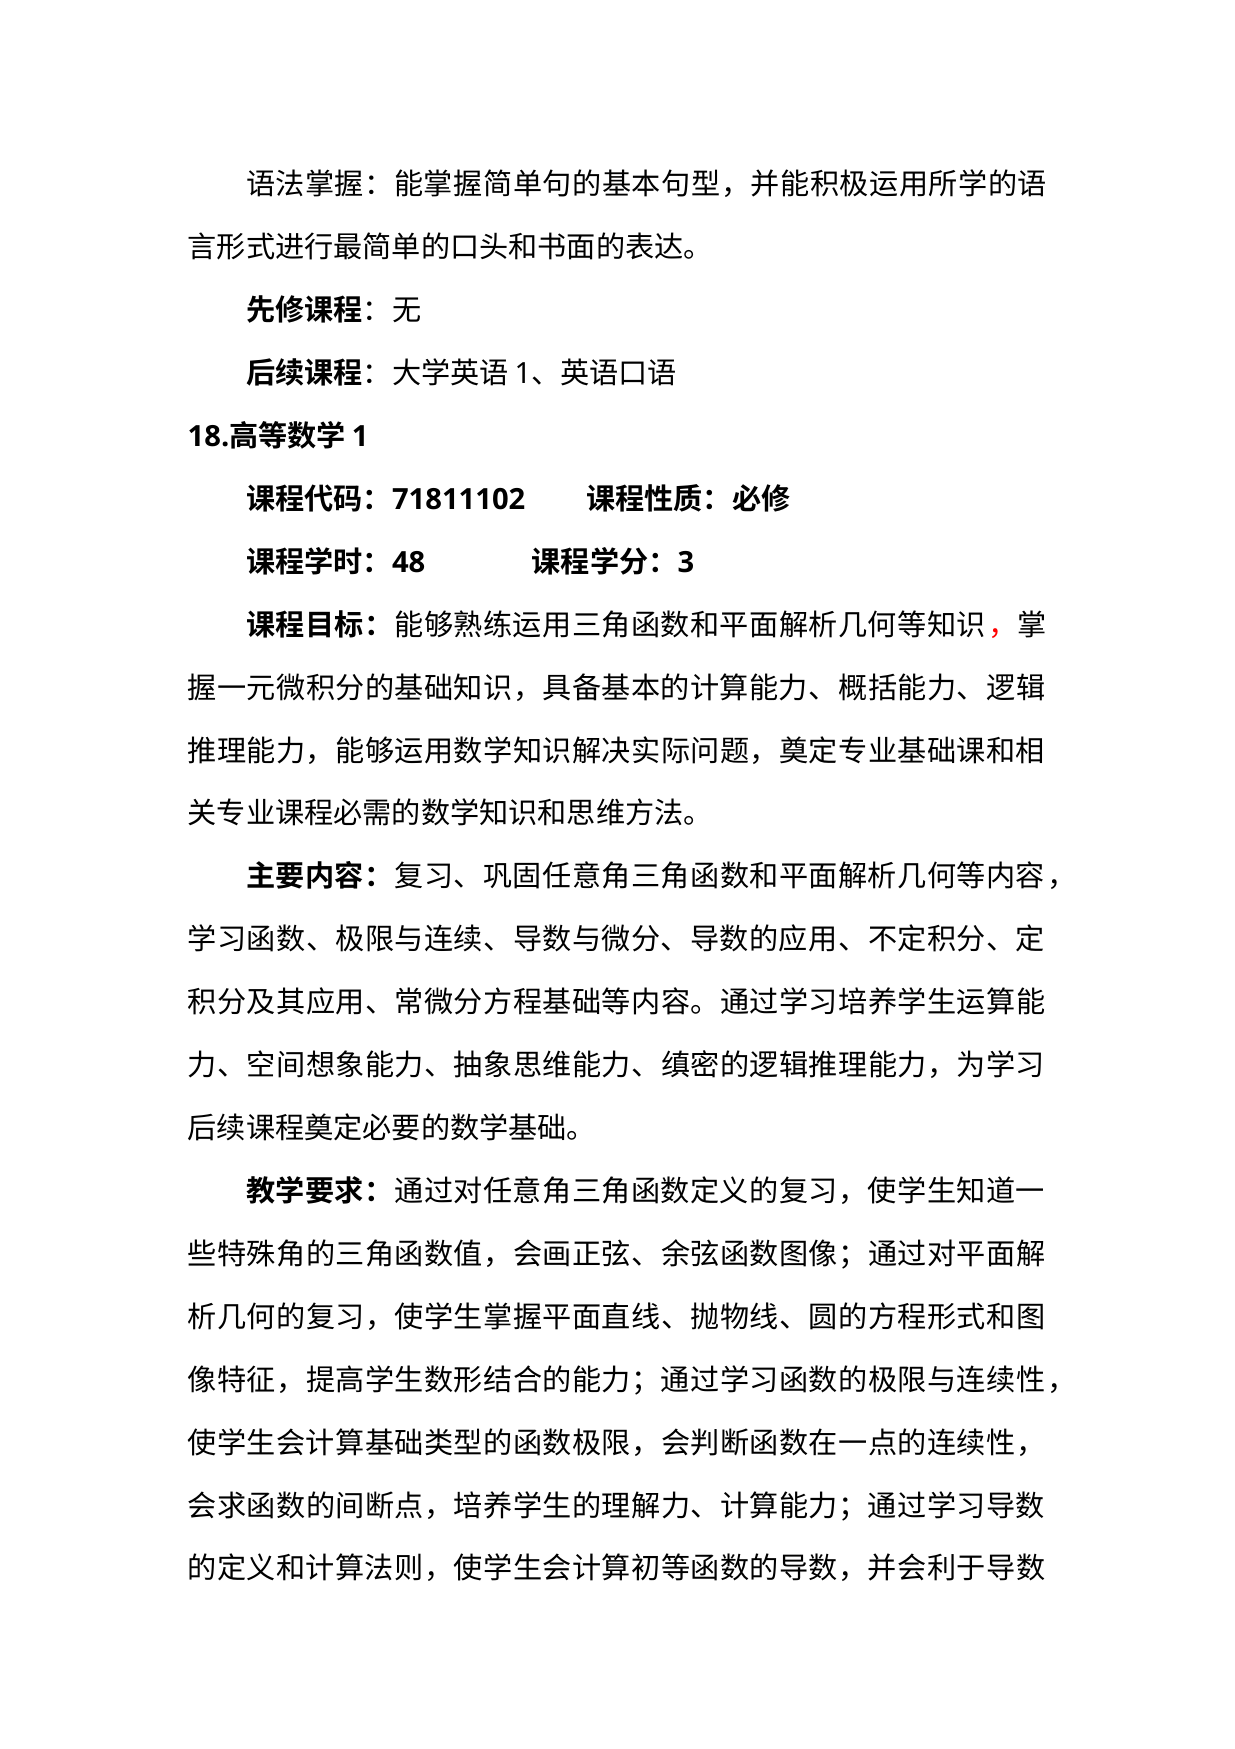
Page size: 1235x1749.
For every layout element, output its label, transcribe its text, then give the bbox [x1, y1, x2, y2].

text 后续课程：大学英语1、英语口语 [187, 339, 1047, 402]
text 语法掌握：能掌握简单句的基本句型，并能积极运用所学的语言形式进行最简单的口头和书面的表达。 [187, 151, 1047, 276]
text 主要内容：复习、巩固任意角三角函数和平面解析几何等内容，学习函数、极限与连续、导数与微分、导数的应用、不定积分、定积分及其应用、常微分方程基础等内容。通过学习培养学生运算能力、空间想象能力、抽象思维能力、缜密的逻辑推理能力，为学习后续课程奠定必要的数学基础。 [187, 843, 1047, 1157]
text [187, 1157, 1047, 1598]
text 课程目标：能够熟练运用三角函数和平面解析几何等知识，掌握一元微积分的基础知识，具备基本的计算能力、概括能力、逻辑推理能力，能够运用数学知识解决实际问题，奠定专业基础课和相关专业课程必需的数学知识和思维方法。 [187, 591, 1047, 843]
text 先修课程：无 [187, 276, 1047, 339]
text 18.高等数学1 [187, 402, 1047, 465]
text 课程学时：48 课程学分：3 [187, 528, 1047, 591]
text 课程代码：71811102 课程性质：必修 [187, 465, 1047, 528]
